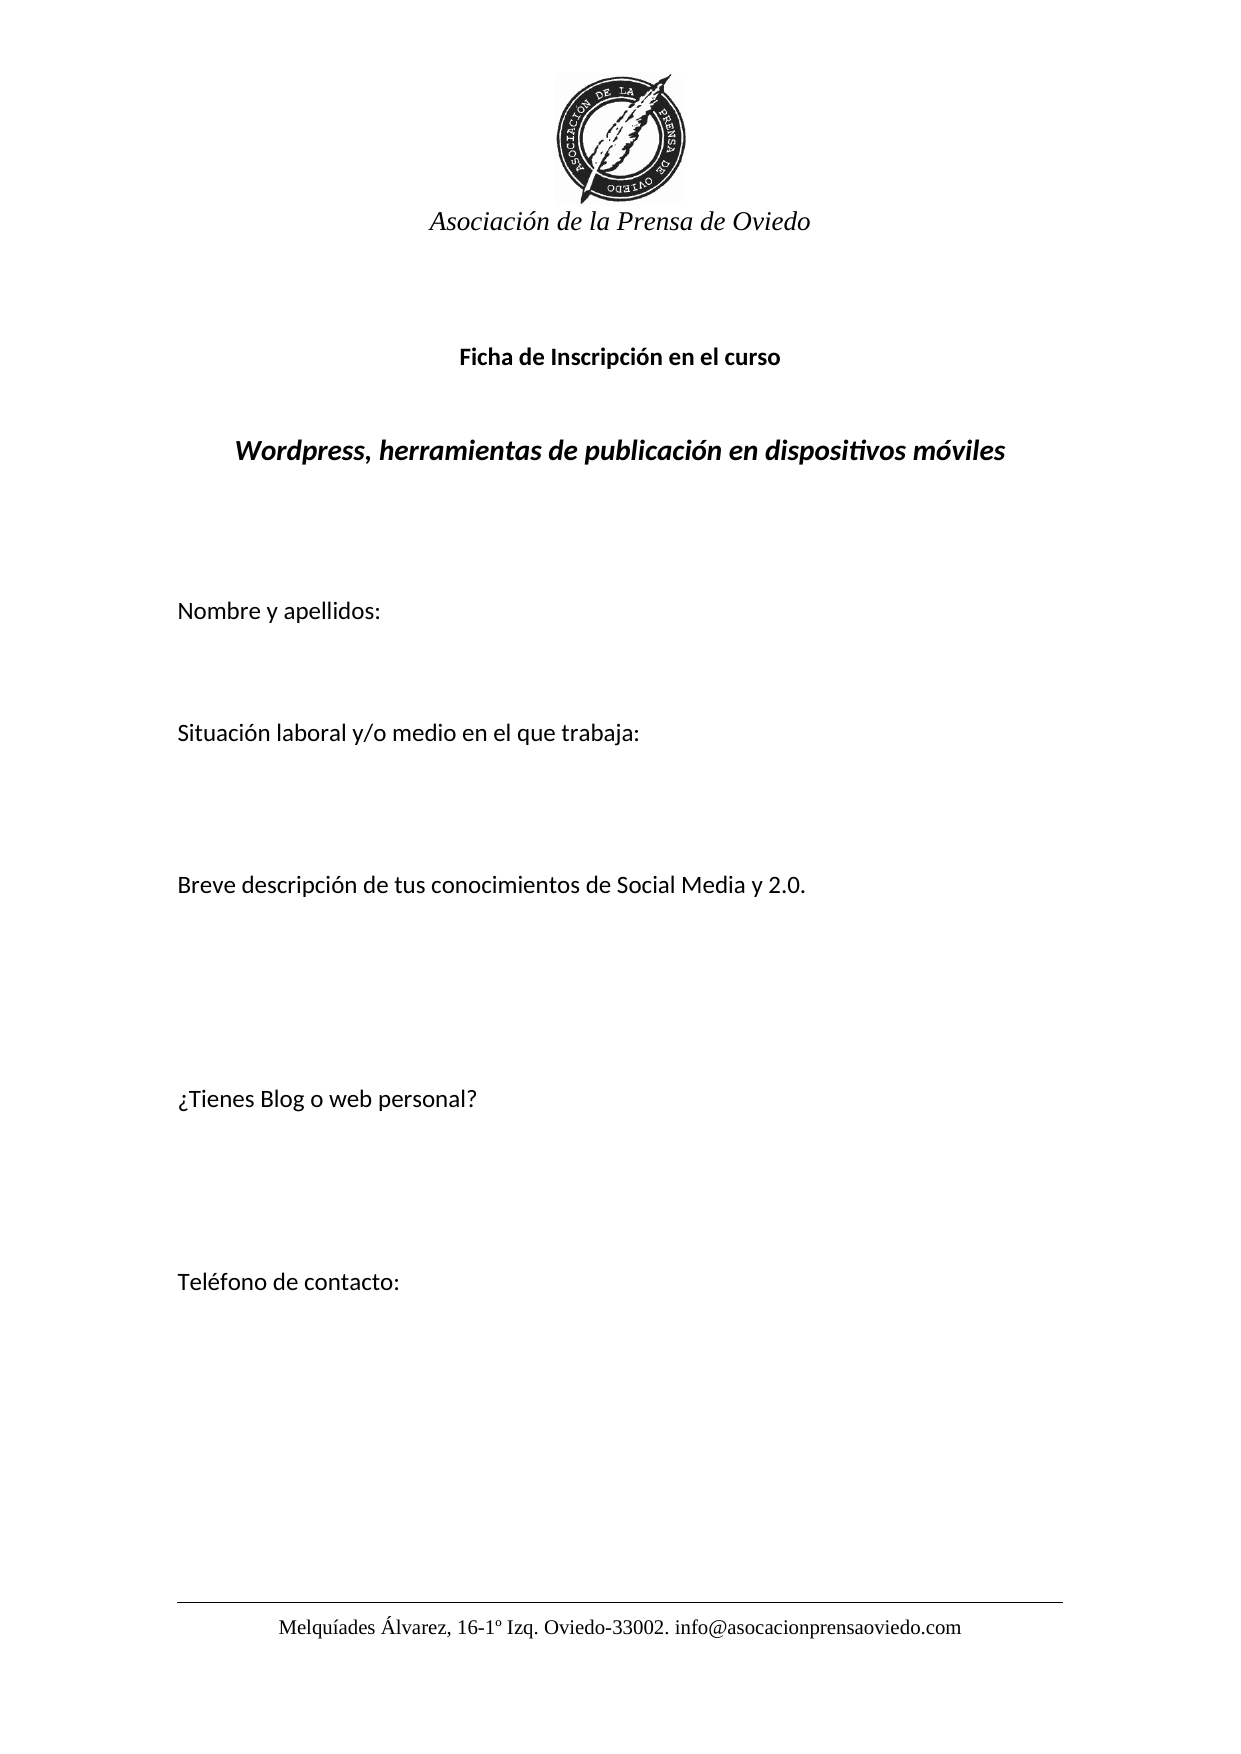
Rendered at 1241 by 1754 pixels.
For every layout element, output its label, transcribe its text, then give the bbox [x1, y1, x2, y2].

text Teléfono de contacto: [177, 1266, 1063, 1297]
text Wordpress, herramientas de publicación en dispositivos móviles [177, 432, 1063, 468]
text Situación laboral y/o medio en el que trabaja: [177, 717, 1063, 748]
text Nombre y apellidos: [177, 595, 1063, 626]
text Breve descripción de tus conocimientos de Social Media y 2.0. [177, 870, 1063, 900]
text Ficha de Inscripción en el curso [177, 341, 1063, 371]
text ¿Tienes Blog o web personal? [177, 1083, 1063, 1114]
picture [553, 73, 687, 206]
